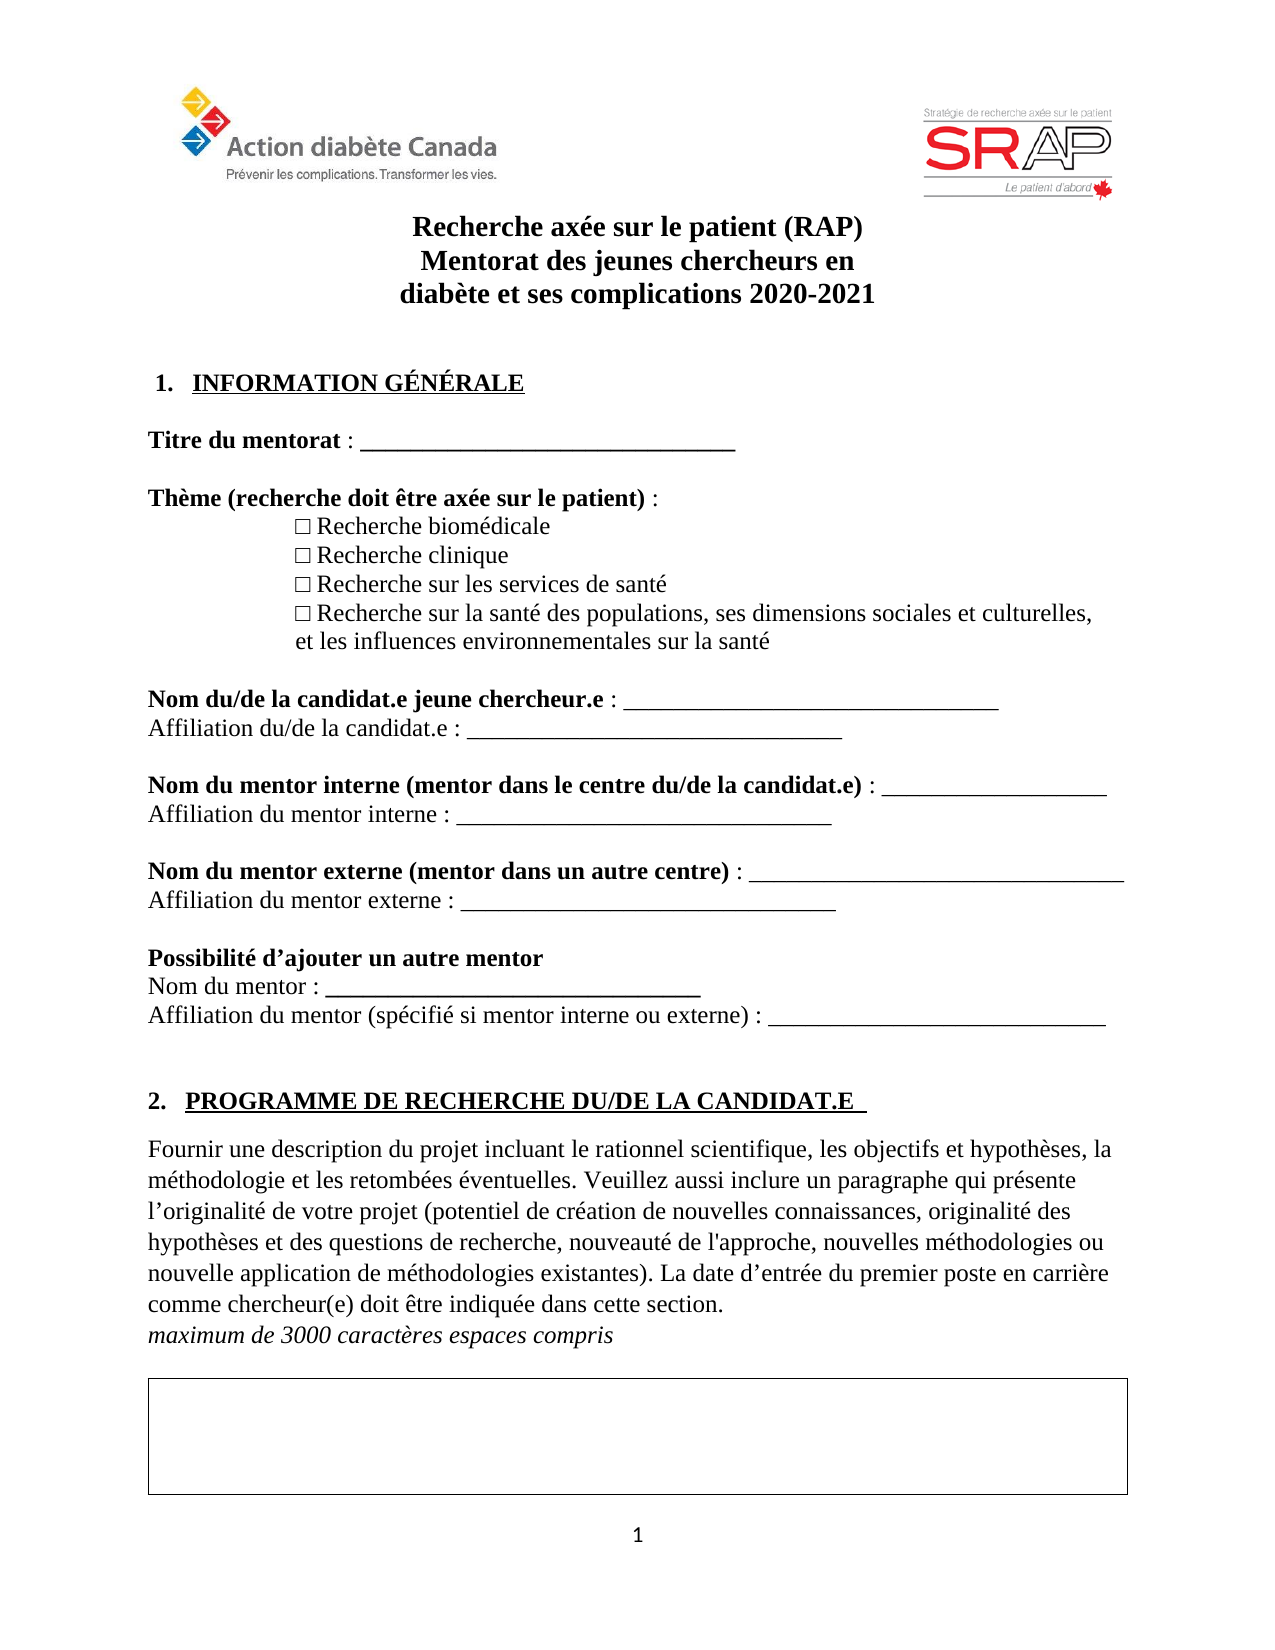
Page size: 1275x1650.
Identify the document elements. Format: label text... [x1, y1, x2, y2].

list INFORMATION GÉNÉRALE [154, 368, 1127, 396]
text □ Recherche biomédicale [221, 511, 1127, 540]
text maximum de 3000 caractères espaces compris [148, 1320, 1127, 1349]
text Thème (recherche doit être axée sur le patient) : [148, 483, 1127, 511]
text Affiliation du/de la candidat.e : ______________________________ [148, 713, 1127, 741]
text Nom du/de la candidat.e jeune chercheur.e : ______________________________ [148, 684, 1127, 713]
text □ Recherche sur les services de santé [221, 569, 1127, 598]
text Nom du mentor interne (mentor dans le centre du/de la candidat.e) : __________________ [148, 770, 1127, 799]
table_header [149, 1379, 1127, 1494]
text □ Recherche clinique [221, 540, 1127, 569]
text Fournir une description du projet incluant le rationnel scientifique, les objectifs et hypothèses, la méthodologie et les retombées éventuelles. Veuillez aussi inclure un paragraphe qui présente l’originalité de votre projet (potentiel de création de nouvelles connaissances, originalité des hypothèses et des questions de recherche, nouveauté de l'approche, nouvelles méthodologies ou nouvelle application de méthodologies existantes). La date d’entrée du premier poste en carrière comme chercheur(e) doit être indiquée dans cette section. [148, 1134, 1127, 1318]
text Nom du mentor : ______________________________ [148, 971, 1127, 1000]
text Recherche axée sur le patient (RAP) [148, 209, 1127, 243]
text Affiliation du mentor (spécifié si mentor interne ou externe) : ___________________________ [148, 1000, 1127, 1029]
text diabète et ses complications 2020-2021 [148, 277, 1127, 310]
text Nom du mentor externe (mentor dans un autre centre) : ______________________________ [148, 856, 1127, 885]
text Affiliation du mentor externe : ______________________________ [148, 885, 1127, 914]
text Possibilité d’ajouter un autre mentor [148, 943, 1127, 971]
text □ Recherche sur la santé des populations, ses dimensions sociales et culturelles, [221, 598, 1127, 626]
text Affiliation du mentor interne : ______________________________ [148, 799, 1127, 828]
text et les influences environnementales sur la santé [221, 626, 1127, 655]
text Titre du mentorat : ______________________________ [148, 425, 1127, 454]
text Mentorat des jeunes chercheurs en [148, 243, 1127, 277]
picture [162, 73, 528, 210]
picture [915, 98, 1123, 210]
list PROGRAMME DE RECHERCHE DU/DE LA CANDIDAT.E [148, 1086, 1127, 1115]
